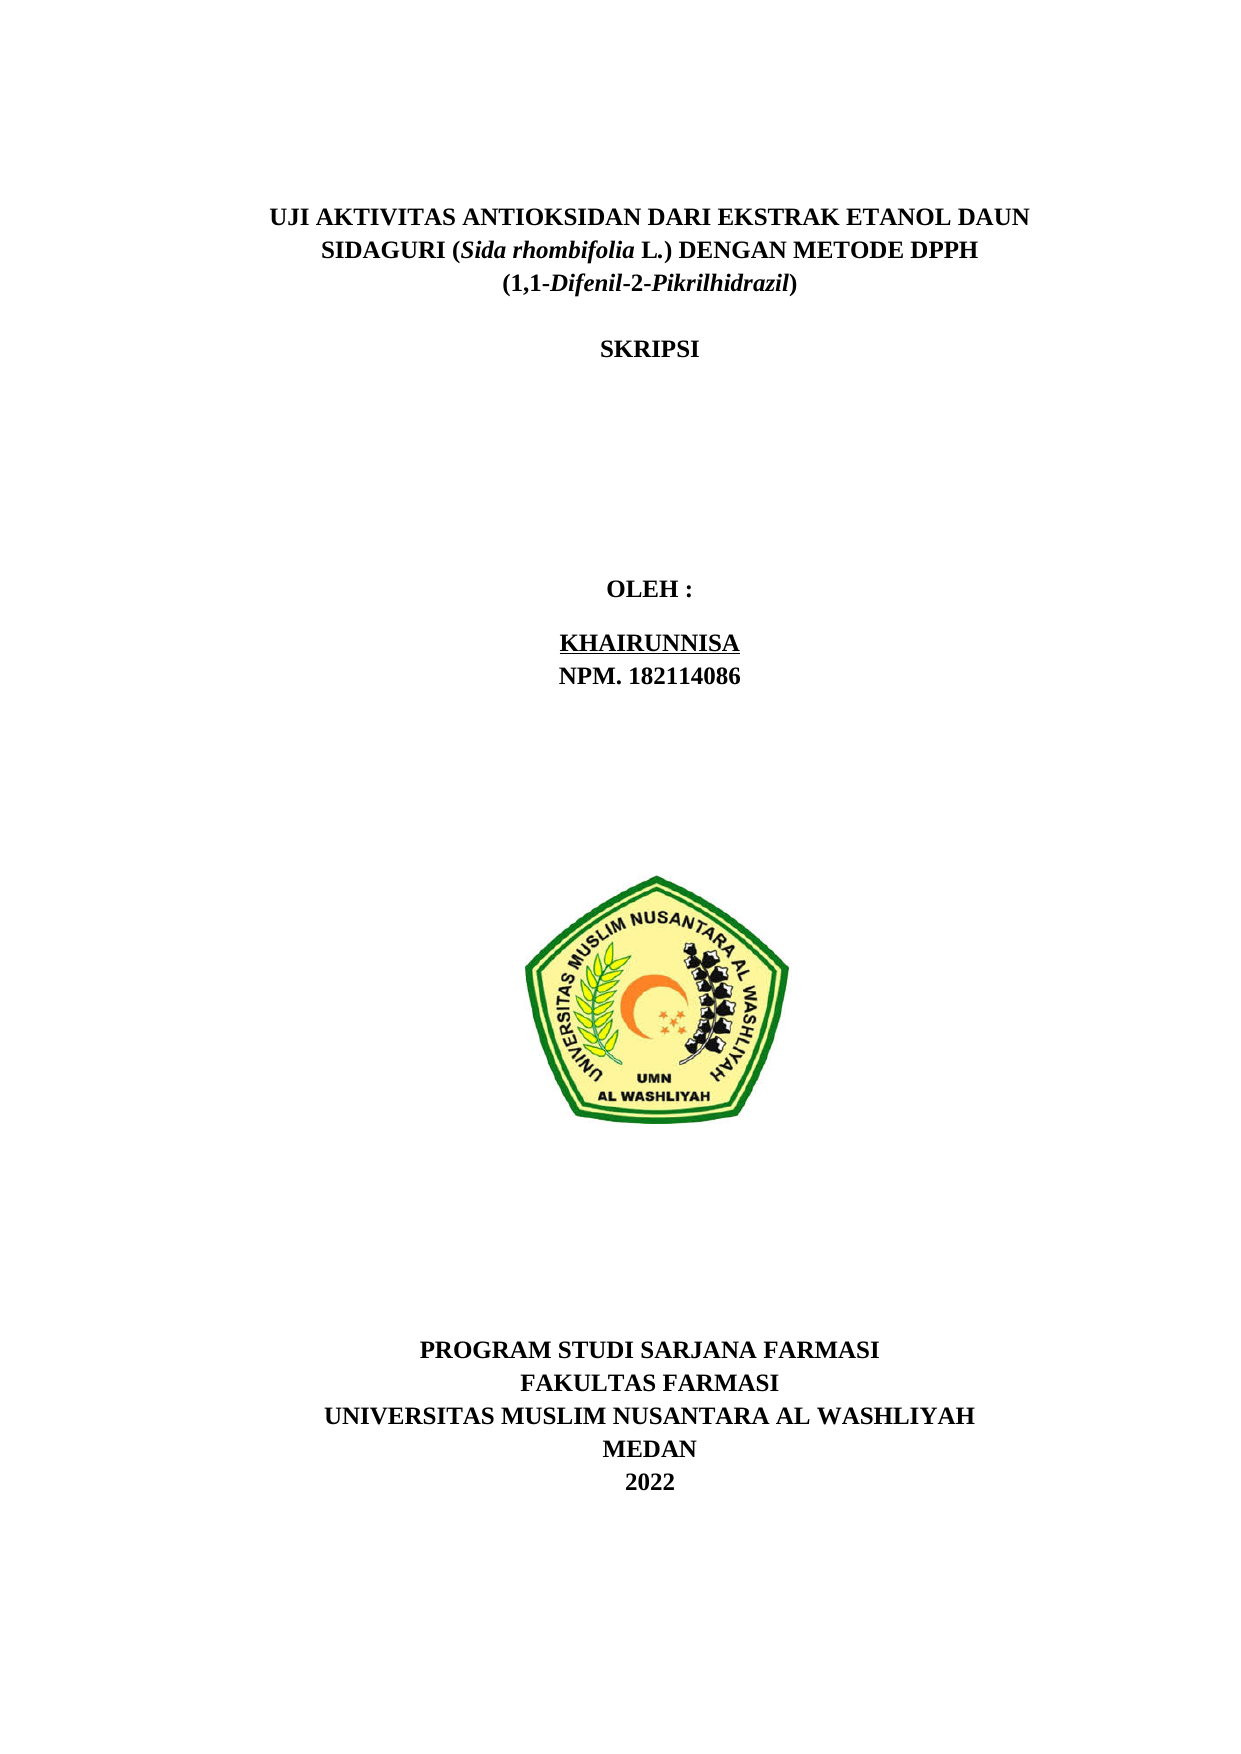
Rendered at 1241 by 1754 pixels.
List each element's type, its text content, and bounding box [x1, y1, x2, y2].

text UNIVERSITAS MUSLIM NUSANTARA AL WASHLIYAH [236, 1401, 1063, 1430]
text UJI AKTIVITAS ANTIOKSIDAN DARI EKSTRAK ETANOL DAUN SIDAGURI (Sida rhombifolia L.) DENGAN METODE DPPH [236, 202, 1063, 264]
text NPM. 182114086 [236, 661, 1063, 690]
text FAKULTAS FARMASI [236, 1368, 1063, 1397]
picture [496, 855, 803, 1149]
text (1,1-Difenil-2-Pikrilhidrazil) [236, 268, 1063, 297]
text OLEH : [236, 574, 1063, 603]
text 2022 [236, 1467, 1063, 1496]
text MEDAN [236, 1434, 1063, 1463]
text KHAIRUNNISA [236, 628, 1063, 657]
text PROGRAM STUDI SARJANA FARMASI [236, 1335, 1063, 1364]
text SKRIPSI [236, 334, 1063, 363]
